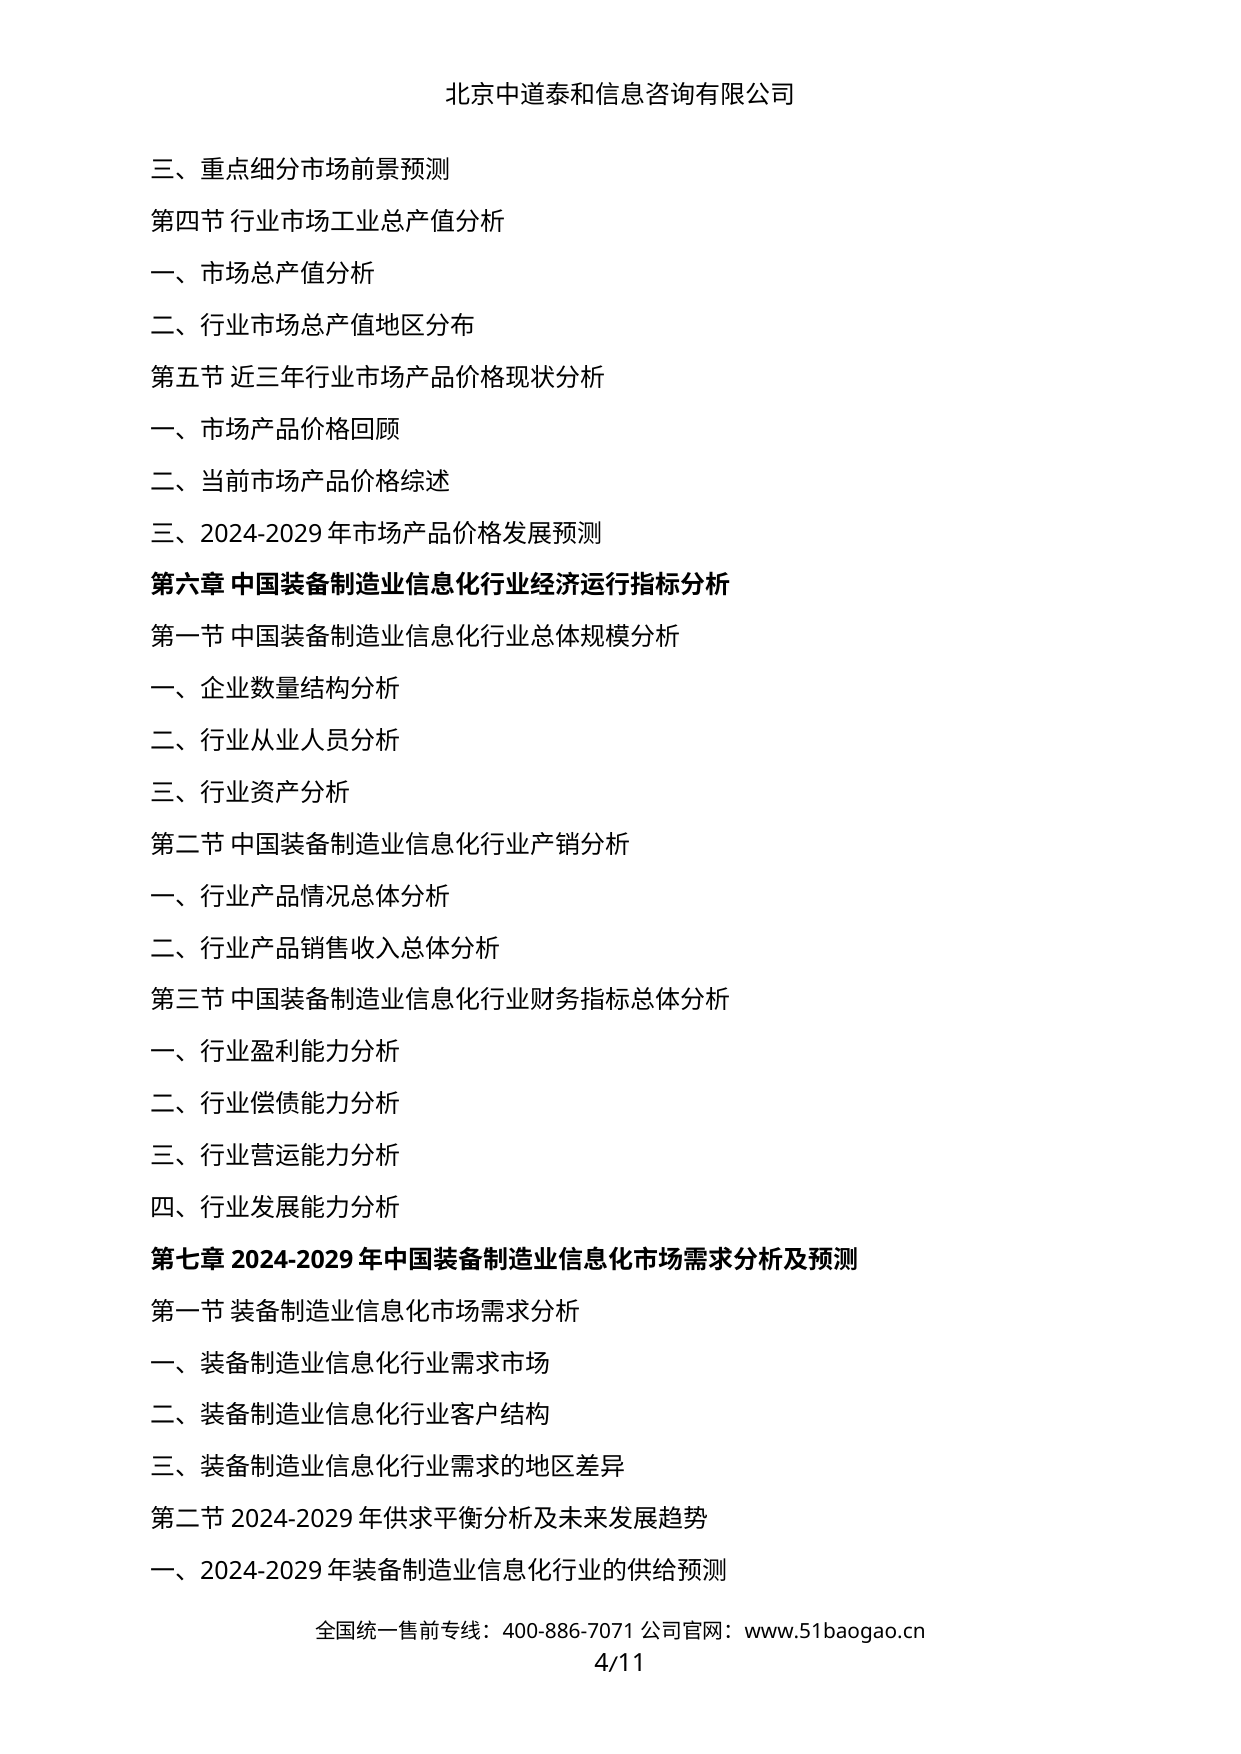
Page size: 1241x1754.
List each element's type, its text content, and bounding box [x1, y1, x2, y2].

text 第六章 中国装备制造业信息化行业经济运行指标分析 [150, 565, 1090, 601]
text 二、行业偿债能力分析 [150, 1084, 1090, 1120]
text 第五节 近三年行业市场产品价格现状分析 [150, 357, 1090, 394]
text 二、行业从业人员分析 [150, 721, 1090, 757]
text 一、行业产品情况总体分析 [150, 876, 1090, 912]
text 三、行业营运能力分析 [150, 1136, 1090, 1172]
text 第一节 中国装备制造业信息化行业总体规模分析 [150, 617, 1090, 653]
text 二、当前市场产品价格综述 [150, 461, 1090, 497]
text 二、装备制造业信息化行业客户结构 [150, 1395, 1090, 1431]
text 一、2024-2029年装备制造业信息化行业的供给预测 [150, 1551, 1090, 1587]
text 一、市场总产值分析 [150, 254, 1090, 290]
text 第一节 装备制造业信息化市场需求分析 [150, 1291, 1090, 1327]
text 二、行业产品销售收入总体分析 [150, 928, 1090, 964]
text 一、装备制造业信息化行业需求市场 [150, 1343, 1090, 1379]
text 第二节 2024-2029年供求平衡分析及未来发展趋势 [150, 1499, 1090, 1535]
text 第七章 2024-2029年中国装备制造业信息化市场需求分析及预测 [150, 1239, 1090, 1276]
text 第三节 中国装备制造业信息化行业财务指标总体分析 [150, 980, 1090, 1016]
text 第二节 中国装备制造业信息化行业产销分析 [150, 824, 1090, 861]
text 三、装备制造业信息化行业需求的地区差异 [150, 1447, 1090, 1483]
text 一、市场产品价格回顾 [150, 409, 1090, 446]
text 四、行业发展能力分析 [150, 1187, 1090, 1224]
text 第四节 行业市场工业总产值分析 [150, 202, 1090, 238]
text 一、企业数量结构分析 [150, 669, 1090, 705]
text 一、行业盈利能力分析 [150, 1032, 1090, 1068]
text 三、行业资产分析 [150, 772, 1090, 809]
text 二、行业市场总产值地区分布 [150, 306, 1090, 342]
text 三、2024-2029年市场产品价格发展预测 [150, 513, 1090, 549]
text 三、重点细分市场前景预测 [150, 150, 1090, 186]
